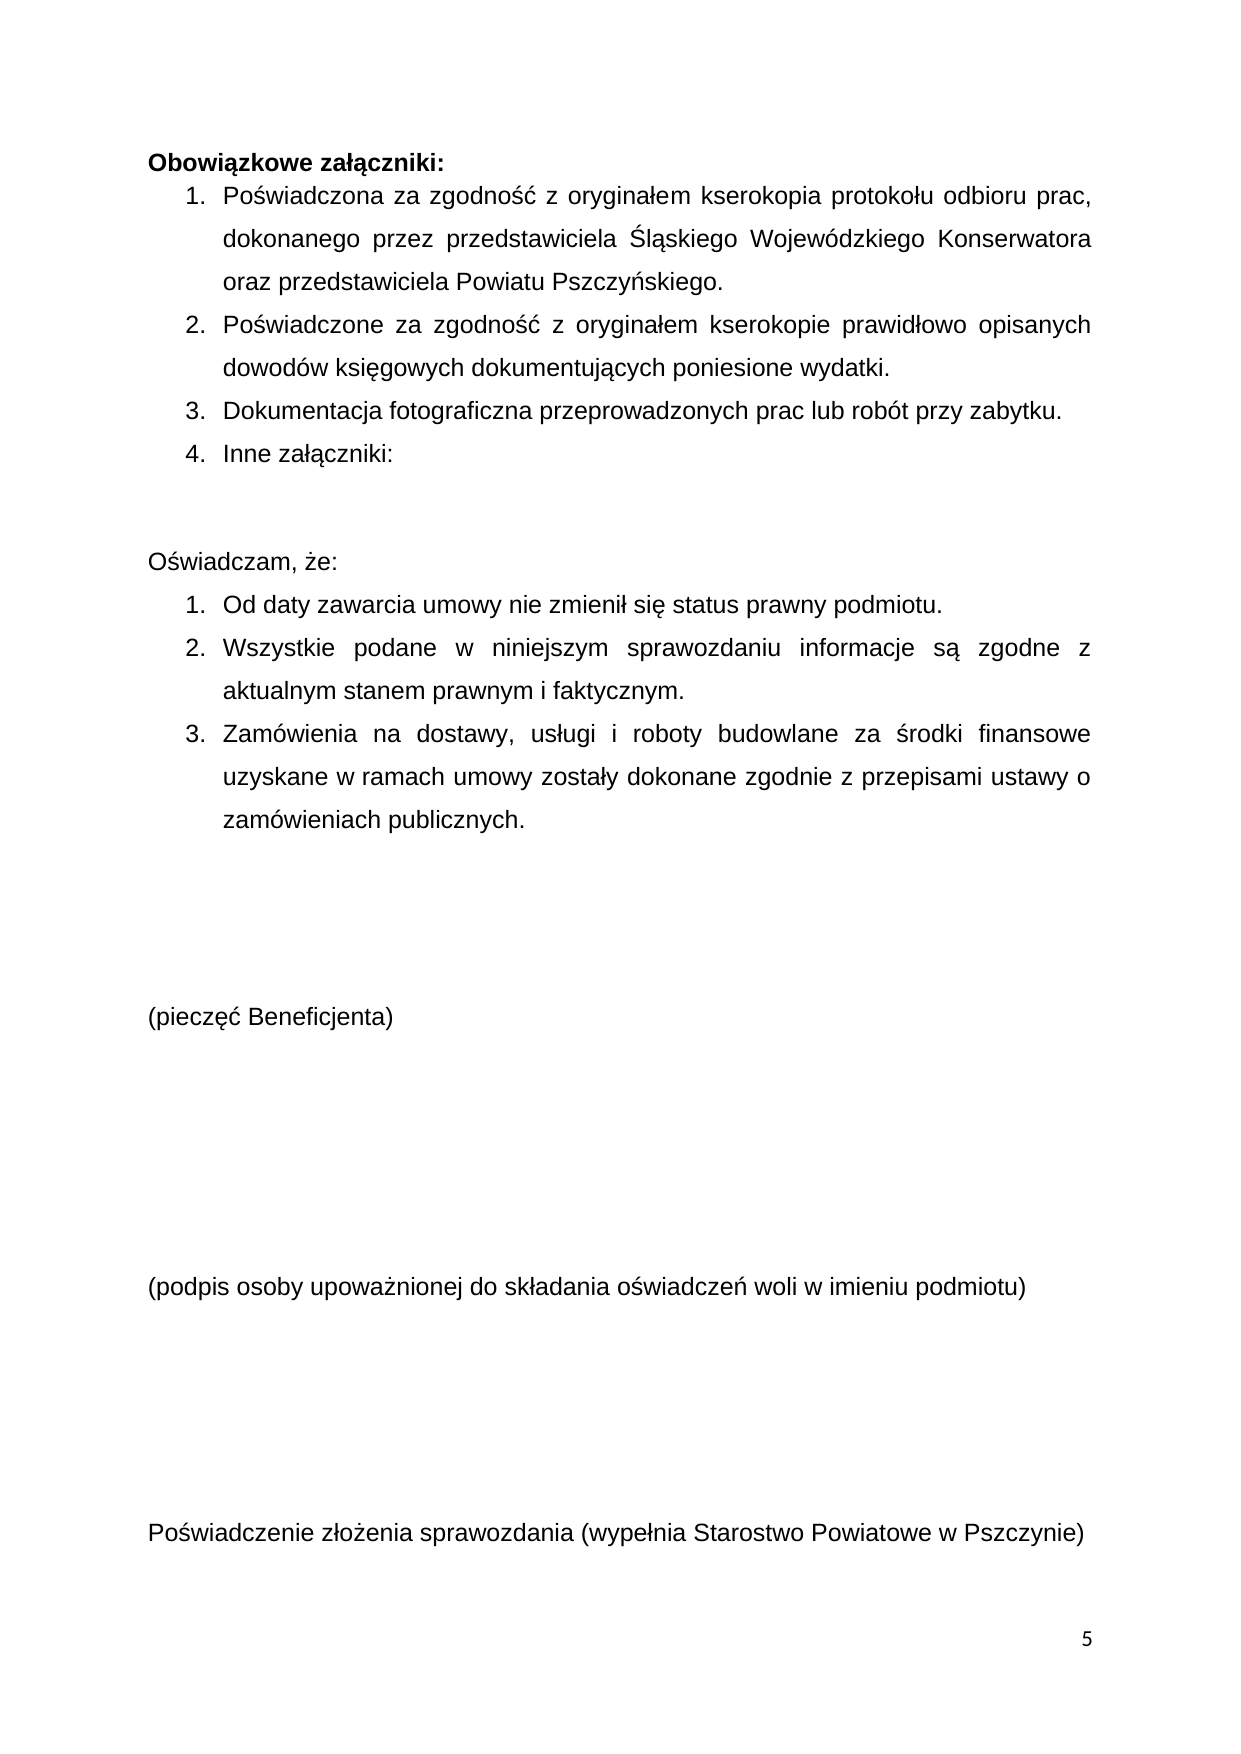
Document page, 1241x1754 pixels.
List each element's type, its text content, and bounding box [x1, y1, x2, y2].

list Dokumentacja fotograficzna przeprowadzonych prac lub robót przy zabytku. [185, 396, 1093, 425]
list Poświadczone za zgodność z oryginałem kserokopie prawidłowo opisanych dowodów księgowych dokumentujących poniesione wydatki. [185, 310, 1093, 382]
list Od daty zawarcia umowy nie zmienił się status prawny podmiotu. [185, 589, 1093, 618]
text Poświadczenie złożenia sprawozdania (wypełnia Starostwo Powiatowe w Pszczynie) [148, 1518, 1093, 1547]
text Oświadczam, że: [148, 546, 1093, 575]
list Inne załączniki: [185, 439, 1093, 468]
text (pieczęć Beneficjenta) [148, 1002, 1093, 1031]
text Obowiązkowe załączniki: [148, 148, 1093, 176]
text (podpis osoby upoważnionej do składania oświadczeń woli w imieniu podmiotu) [148, 1272, 1093, 1301]
list Zamówienia na dostawy, usługi i roboty budowlane za środki finansowe uzyskane w ramach umowy zostały dokonane zgodnie z przepisami ustawy o zamówieniach publicznych. [185, 719, 1093, 834]
list Poświadczona za zgodność z oryginałem kserokopia protokołu odbioru prac, dokonanego przez przedstawiciela Śląskiego Wojewódzkiego Konserwatora oraz przedstawiciela Powiatu Pszczyńskiego. [185, 181, 1093, 296]
list Wszystkie podane w niniejszym sprawozdaniu informacje są zgodne z aktualnym stanem prawnym i faktycznym. [185, 633, 1093, 704]
